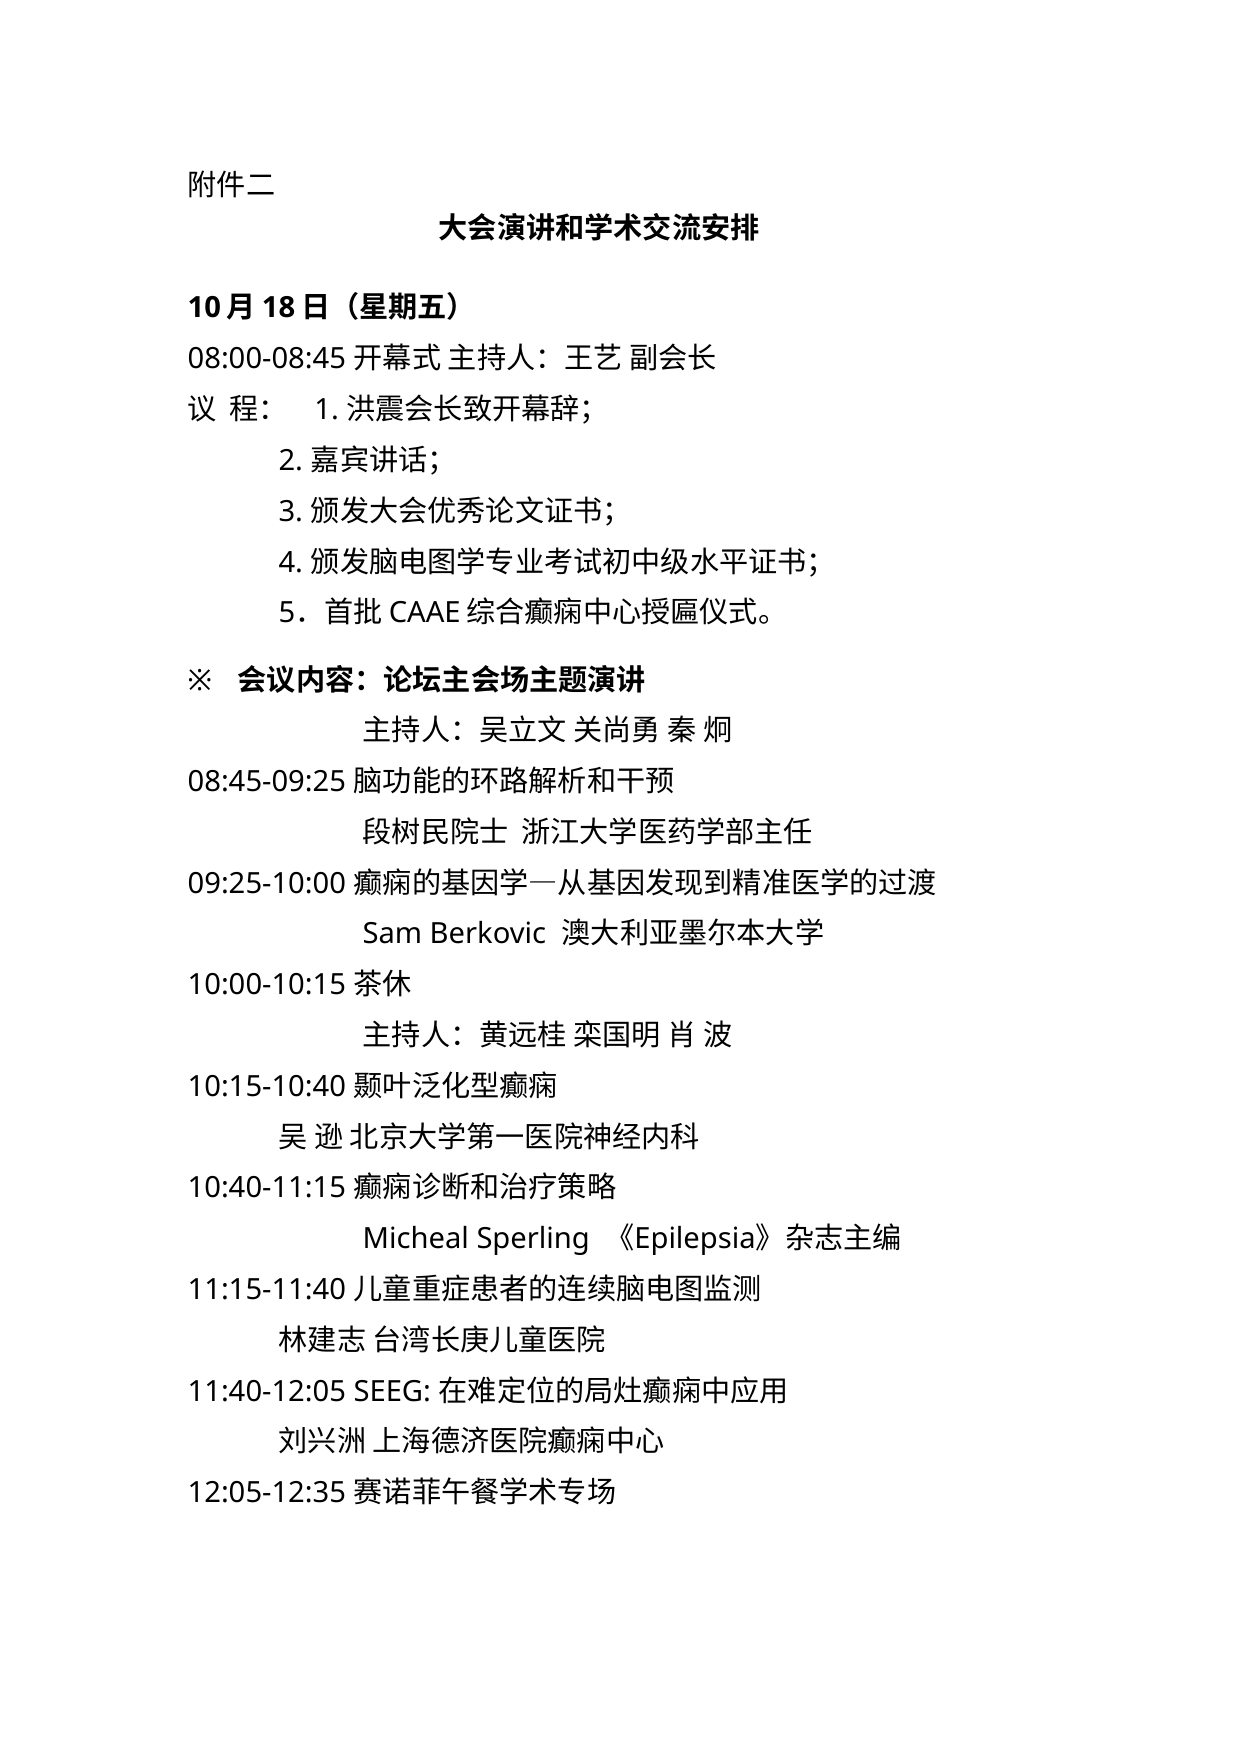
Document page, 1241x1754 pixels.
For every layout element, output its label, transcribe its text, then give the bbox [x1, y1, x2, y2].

text 大会演讲和学术交流安排 [187, 204, 1053, 247]
text 4. 颁发脑电图学专业考试初中级水平证书； [187, 538, 1053, 581]
text 议 程： 1. 洪震会长致开幕辞； [187, 386, 1053, 428]
text 吴 逊 北京大学第一医院神经内科 [187, 1113, 1053, 1156]
text 主持人：黄远桂 栾国明 肖 波 [187, 1012, 1053, 1054]
text 08:45-09:25 脑功能的环路解析和干预 [187, 758, 1053, 800]
text 11:15-11:40 儿童重症患者的连续脑电图监测 [187, 1266, 1053, 1308]
text 08:00-08:45 开幕式 主持人：王艺 副会长 [187, 335, 1053, 377]
text 3. 颁发大会优秀论文证书； [187, 487, 1053, 530]
text 12:05-12:35 赛诺菲午餐学术专场 [187, 1469, 1053, 1511]
text 11:40-12:05 SEEG: 在难定位的局灶癫痫中应用 [187, 1367, 1053, 1409]
text 2. 嘉宾讲话； [187, 436, 1053, 479]
text （星期五） [187, 284, 1053, 326]
text 刘兴洲 上海德济医院癫痫中心 [187, 1418, 1053, 1460]
text 林建志 台湾长庚儿童医院 [187, 1316, 1053, 1359]
text 10:00-10:15 茶休 [187, 961, 1053, 1003]
text 5．首批CAAE综合癫痫中心授匾仪式。 [187, 589, 1053, 631]
text 10:15-10:40 颞叶泛化型癫痫 [187, 1062, 1053, 1105]
text 主持人：吴立文 关尚勇 秦 炯 [187, 707, 1053, 749]
list 会议内容：论坛主会场主题演讲 [187, 656, 1053, 698]
text 09:25-10:00 癫痫的基因学—从基因发现到精准医学的过渡 [187, 859, 1053, 902]
text Micheal Sperling 《Epilepsia》杂志主编 [187, 1215, 1053, 1257]
text 10:40-11:15 癫痫诊断和治疗策略 [187, 1164, 1053, 1206]
text Sam Berkovic 澳大利亚墨尔本大学 [187, 910, 1053, 952]
text 附件二 [187, 162, 1053, 204]
text 段树民院士 浙江大学医药学部主任 [187, 808, 1053, 851]
